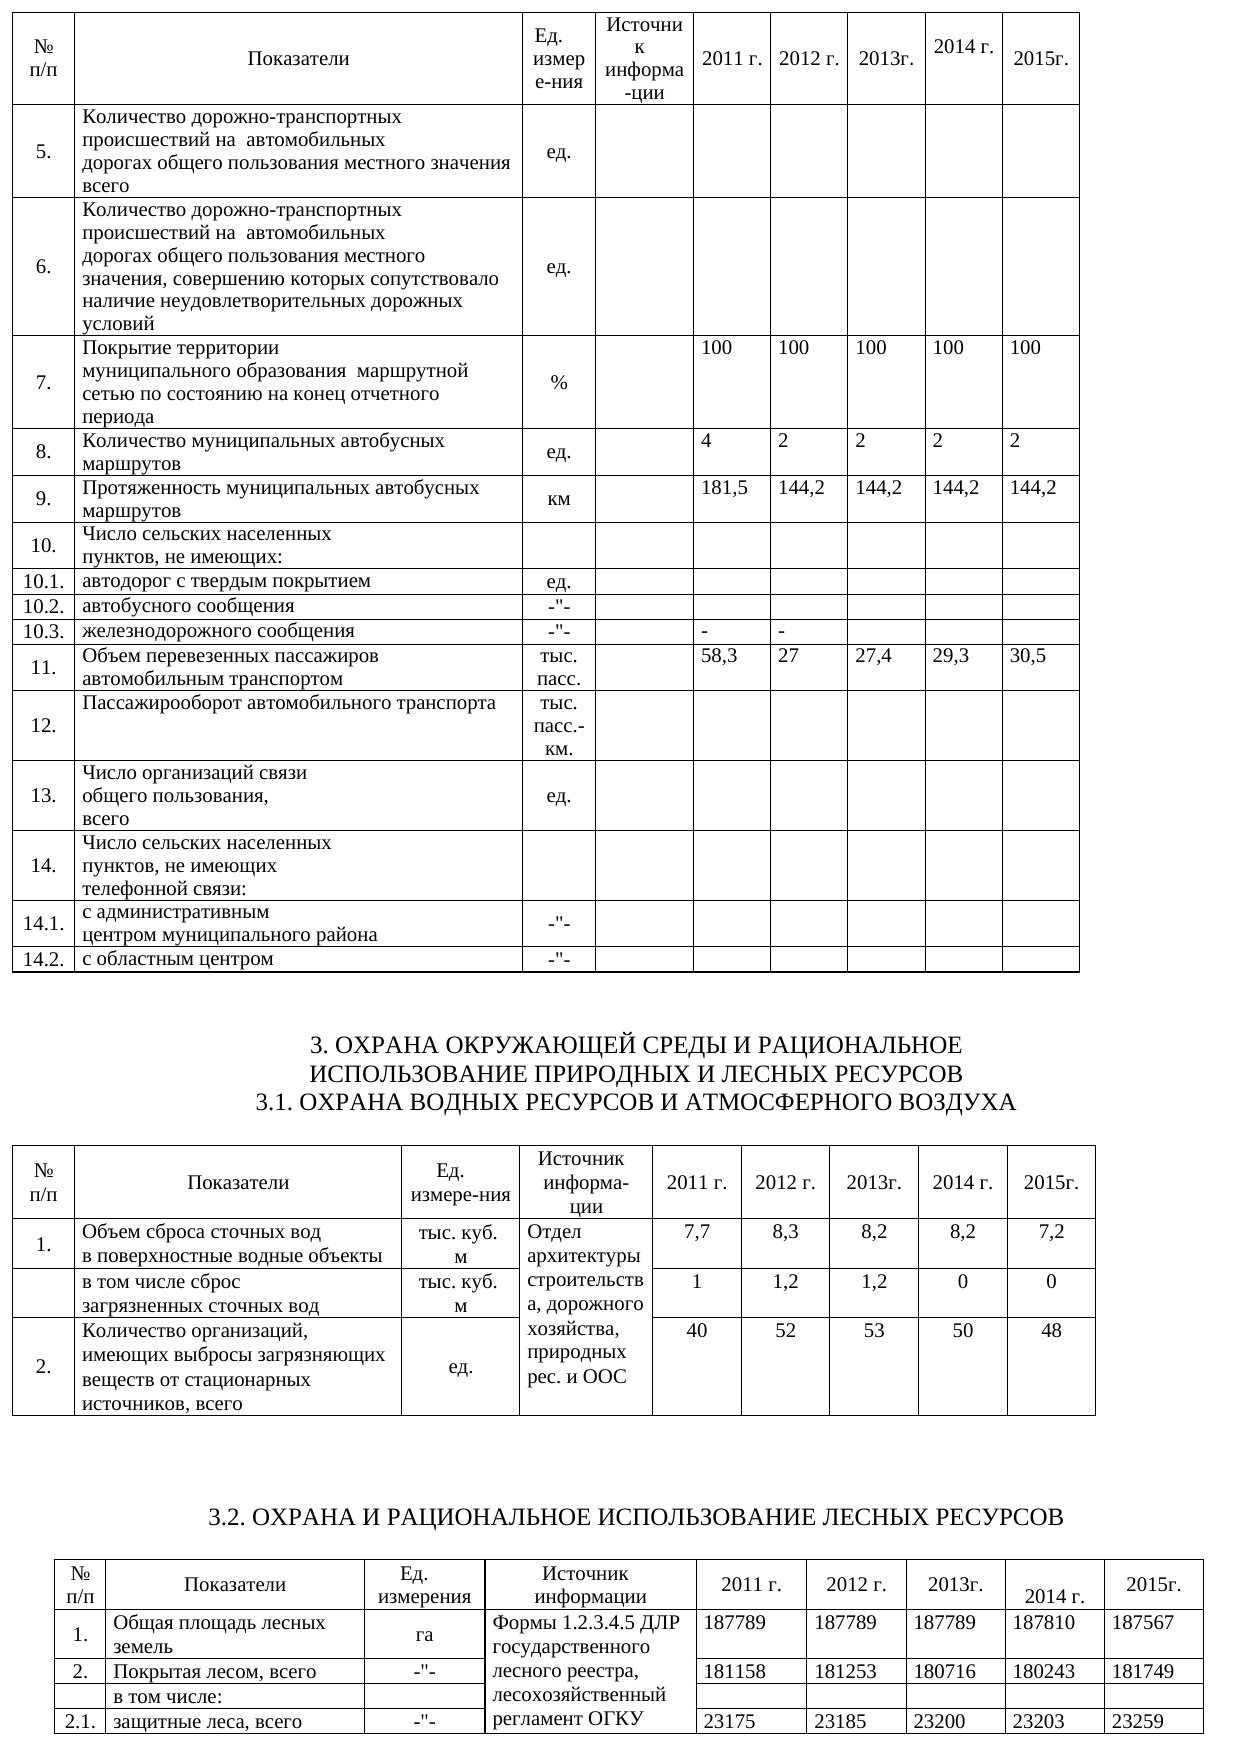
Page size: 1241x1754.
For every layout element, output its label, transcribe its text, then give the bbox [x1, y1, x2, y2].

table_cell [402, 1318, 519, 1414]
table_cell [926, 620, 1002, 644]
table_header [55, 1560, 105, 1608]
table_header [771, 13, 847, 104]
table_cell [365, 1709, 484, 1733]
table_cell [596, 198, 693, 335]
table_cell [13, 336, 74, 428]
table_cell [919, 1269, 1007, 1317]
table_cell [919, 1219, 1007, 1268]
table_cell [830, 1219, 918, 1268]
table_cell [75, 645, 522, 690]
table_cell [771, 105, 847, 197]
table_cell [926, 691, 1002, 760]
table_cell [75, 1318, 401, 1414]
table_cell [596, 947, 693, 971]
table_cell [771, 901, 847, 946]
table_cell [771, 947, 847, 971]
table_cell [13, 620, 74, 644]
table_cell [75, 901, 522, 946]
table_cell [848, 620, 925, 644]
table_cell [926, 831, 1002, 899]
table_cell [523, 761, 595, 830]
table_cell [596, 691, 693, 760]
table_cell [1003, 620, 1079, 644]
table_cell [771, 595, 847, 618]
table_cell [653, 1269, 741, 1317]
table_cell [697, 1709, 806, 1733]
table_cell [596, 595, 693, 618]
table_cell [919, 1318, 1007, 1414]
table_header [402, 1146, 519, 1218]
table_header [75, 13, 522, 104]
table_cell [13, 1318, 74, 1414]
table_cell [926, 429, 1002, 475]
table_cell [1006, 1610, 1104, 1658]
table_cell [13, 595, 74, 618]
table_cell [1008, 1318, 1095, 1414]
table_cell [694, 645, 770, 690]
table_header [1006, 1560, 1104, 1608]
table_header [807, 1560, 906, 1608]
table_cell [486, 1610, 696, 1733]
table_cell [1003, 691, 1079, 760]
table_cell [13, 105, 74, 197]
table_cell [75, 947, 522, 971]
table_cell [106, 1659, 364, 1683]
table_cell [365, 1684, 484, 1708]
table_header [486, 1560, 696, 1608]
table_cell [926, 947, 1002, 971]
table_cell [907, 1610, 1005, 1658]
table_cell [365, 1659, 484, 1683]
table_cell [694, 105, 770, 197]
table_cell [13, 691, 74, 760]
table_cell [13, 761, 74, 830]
text ИСПОЛЬЗОВАНИЕ ПРИРОДНЫХ И ЛЕСНЫХ РЕСУРСОВ [62, 1059, 1211, 1087]
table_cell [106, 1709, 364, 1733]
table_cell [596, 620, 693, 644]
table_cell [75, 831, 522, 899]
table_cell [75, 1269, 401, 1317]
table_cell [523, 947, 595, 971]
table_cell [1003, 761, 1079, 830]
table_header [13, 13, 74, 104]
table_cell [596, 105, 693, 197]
text 3.2. ОХРАНА И РАЦИОНАЛЬНОЕ ИСПОЛЬЗОВАНИЕ ЛЕСНЫХ РЕСУРСОВ [62, 1502, 1211, 1531]
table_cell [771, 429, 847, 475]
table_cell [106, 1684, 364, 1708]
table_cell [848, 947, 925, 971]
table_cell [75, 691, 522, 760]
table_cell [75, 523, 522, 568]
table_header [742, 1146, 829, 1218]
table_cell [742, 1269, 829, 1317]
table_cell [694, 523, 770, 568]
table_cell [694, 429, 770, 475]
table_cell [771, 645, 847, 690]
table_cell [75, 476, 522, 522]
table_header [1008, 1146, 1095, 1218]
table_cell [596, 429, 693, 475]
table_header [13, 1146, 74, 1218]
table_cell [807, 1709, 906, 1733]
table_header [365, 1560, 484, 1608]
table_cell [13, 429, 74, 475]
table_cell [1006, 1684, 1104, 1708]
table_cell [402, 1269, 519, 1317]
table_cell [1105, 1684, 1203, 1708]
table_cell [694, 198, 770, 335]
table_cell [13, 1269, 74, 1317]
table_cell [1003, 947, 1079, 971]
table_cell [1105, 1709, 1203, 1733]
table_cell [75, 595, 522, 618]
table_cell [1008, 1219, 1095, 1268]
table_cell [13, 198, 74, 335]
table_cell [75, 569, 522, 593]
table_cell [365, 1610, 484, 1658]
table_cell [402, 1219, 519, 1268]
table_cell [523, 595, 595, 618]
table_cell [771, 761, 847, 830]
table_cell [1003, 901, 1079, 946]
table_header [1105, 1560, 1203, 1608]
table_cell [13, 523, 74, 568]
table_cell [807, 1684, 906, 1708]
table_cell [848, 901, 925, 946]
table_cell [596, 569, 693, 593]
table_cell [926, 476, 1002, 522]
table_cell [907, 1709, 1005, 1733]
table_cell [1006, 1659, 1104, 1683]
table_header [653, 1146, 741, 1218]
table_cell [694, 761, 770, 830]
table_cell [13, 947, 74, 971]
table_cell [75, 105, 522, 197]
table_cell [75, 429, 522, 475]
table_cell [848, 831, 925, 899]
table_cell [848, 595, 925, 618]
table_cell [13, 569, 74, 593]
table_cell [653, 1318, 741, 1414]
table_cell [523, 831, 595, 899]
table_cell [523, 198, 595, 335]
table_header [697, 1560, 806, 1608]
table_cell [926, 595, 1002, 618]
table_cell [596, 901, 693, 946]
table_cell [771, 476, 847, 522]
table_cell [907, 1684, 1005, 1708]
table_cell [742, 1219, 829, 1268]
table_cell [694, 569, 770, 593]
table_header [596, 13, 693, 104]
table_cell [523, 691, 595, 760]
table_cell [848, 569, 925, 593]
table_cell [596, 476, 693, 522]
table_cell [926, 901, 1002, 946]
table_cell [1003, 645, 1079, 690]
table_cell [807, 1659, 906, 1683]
text 3.1. ОХРАНА ВОДНЫХ РЕСУРСОВ И АТМОСФЕРНОГО ВОЗДУХА [62, 1087, 1211, 1116]
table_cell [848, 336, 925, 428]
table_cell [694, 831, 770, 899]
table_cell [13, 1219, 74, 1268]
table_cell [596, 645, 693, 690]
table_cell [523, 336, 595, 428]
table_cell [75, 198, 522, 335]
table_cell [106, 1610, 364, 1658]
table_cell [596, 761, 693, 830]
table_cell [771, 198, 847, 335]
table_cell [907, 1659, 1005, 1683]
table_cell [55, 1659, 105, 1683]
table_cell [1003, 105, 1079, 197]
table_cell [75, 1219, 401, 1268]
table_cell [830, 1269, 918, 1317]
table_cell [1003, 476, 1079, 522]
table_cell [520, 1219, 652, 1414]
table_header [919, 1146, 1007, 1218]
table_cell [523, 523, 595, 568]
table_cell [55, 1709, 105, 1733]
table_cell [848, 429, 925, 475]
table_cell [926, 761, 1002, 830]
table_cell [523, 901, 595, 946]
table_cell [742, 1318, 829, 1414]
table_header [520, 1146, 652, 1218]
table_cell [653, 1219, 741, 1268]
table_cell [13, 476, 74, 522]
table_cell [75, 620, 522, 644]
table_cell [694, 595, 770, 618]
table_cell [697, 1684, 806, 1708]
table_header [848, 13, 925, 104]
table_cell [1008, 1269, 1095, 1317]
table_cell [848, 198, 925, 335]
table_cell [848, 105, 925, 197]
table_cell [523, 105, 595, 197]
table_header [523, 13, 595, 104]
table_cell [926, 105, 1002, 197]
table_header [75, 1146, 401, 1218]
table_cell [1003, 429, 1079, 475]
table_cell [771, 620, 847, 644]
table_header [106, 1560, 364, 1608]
text 3. ОХРАНА ОКРУЖАЮЩЕЙ СРЕДЫ И РАЦИОНАЛЬНОЕ [62, 1030, 1211, 1059]
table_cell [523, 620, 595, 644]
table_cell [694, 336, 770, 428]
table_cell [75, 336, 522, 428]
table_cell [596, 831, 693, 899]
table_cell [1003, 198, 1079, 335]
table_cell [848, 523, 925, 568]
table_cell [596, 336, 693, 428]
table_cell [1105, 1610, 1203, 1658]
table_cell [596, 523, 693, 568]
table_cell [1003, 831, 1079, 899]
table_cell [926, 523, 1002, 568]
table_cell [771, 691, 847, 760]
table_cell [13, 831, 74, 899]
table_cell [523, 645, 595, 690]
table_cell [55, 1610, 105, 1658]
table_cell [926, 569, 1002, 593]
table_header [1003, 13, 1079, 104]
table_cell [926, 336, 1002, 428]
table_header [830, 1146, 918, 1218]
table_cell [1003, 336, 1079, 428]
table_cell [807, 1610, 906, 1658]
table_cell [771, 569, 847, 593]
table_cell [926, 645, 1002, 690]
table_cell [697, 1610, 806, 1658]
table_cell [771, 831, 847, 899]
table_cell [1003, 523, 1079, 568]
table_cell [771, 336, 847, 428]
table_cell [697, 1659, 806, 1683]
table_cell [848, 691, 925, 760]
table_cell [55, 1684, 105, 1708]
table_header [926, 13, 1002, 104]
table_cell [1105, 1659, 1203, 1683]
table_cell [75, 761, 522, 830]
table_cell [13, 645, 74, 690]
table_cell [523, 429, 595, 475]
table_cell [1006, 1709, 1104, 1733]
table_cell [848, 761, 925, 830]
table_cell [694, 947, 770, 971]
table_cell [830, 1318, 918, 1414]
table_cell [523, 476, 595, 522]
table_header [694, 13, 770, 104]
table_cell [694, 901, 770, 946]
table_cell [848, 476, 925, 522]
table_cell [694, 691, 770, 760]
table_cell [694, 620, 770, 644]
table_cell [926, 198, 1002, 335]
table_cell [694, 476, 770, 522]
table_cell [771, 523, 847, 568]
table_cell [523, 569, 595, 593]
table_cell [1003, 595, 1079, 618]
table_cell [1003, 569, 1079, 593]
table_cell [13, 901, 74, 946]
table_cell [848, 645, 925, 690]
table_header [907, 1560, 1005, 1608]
